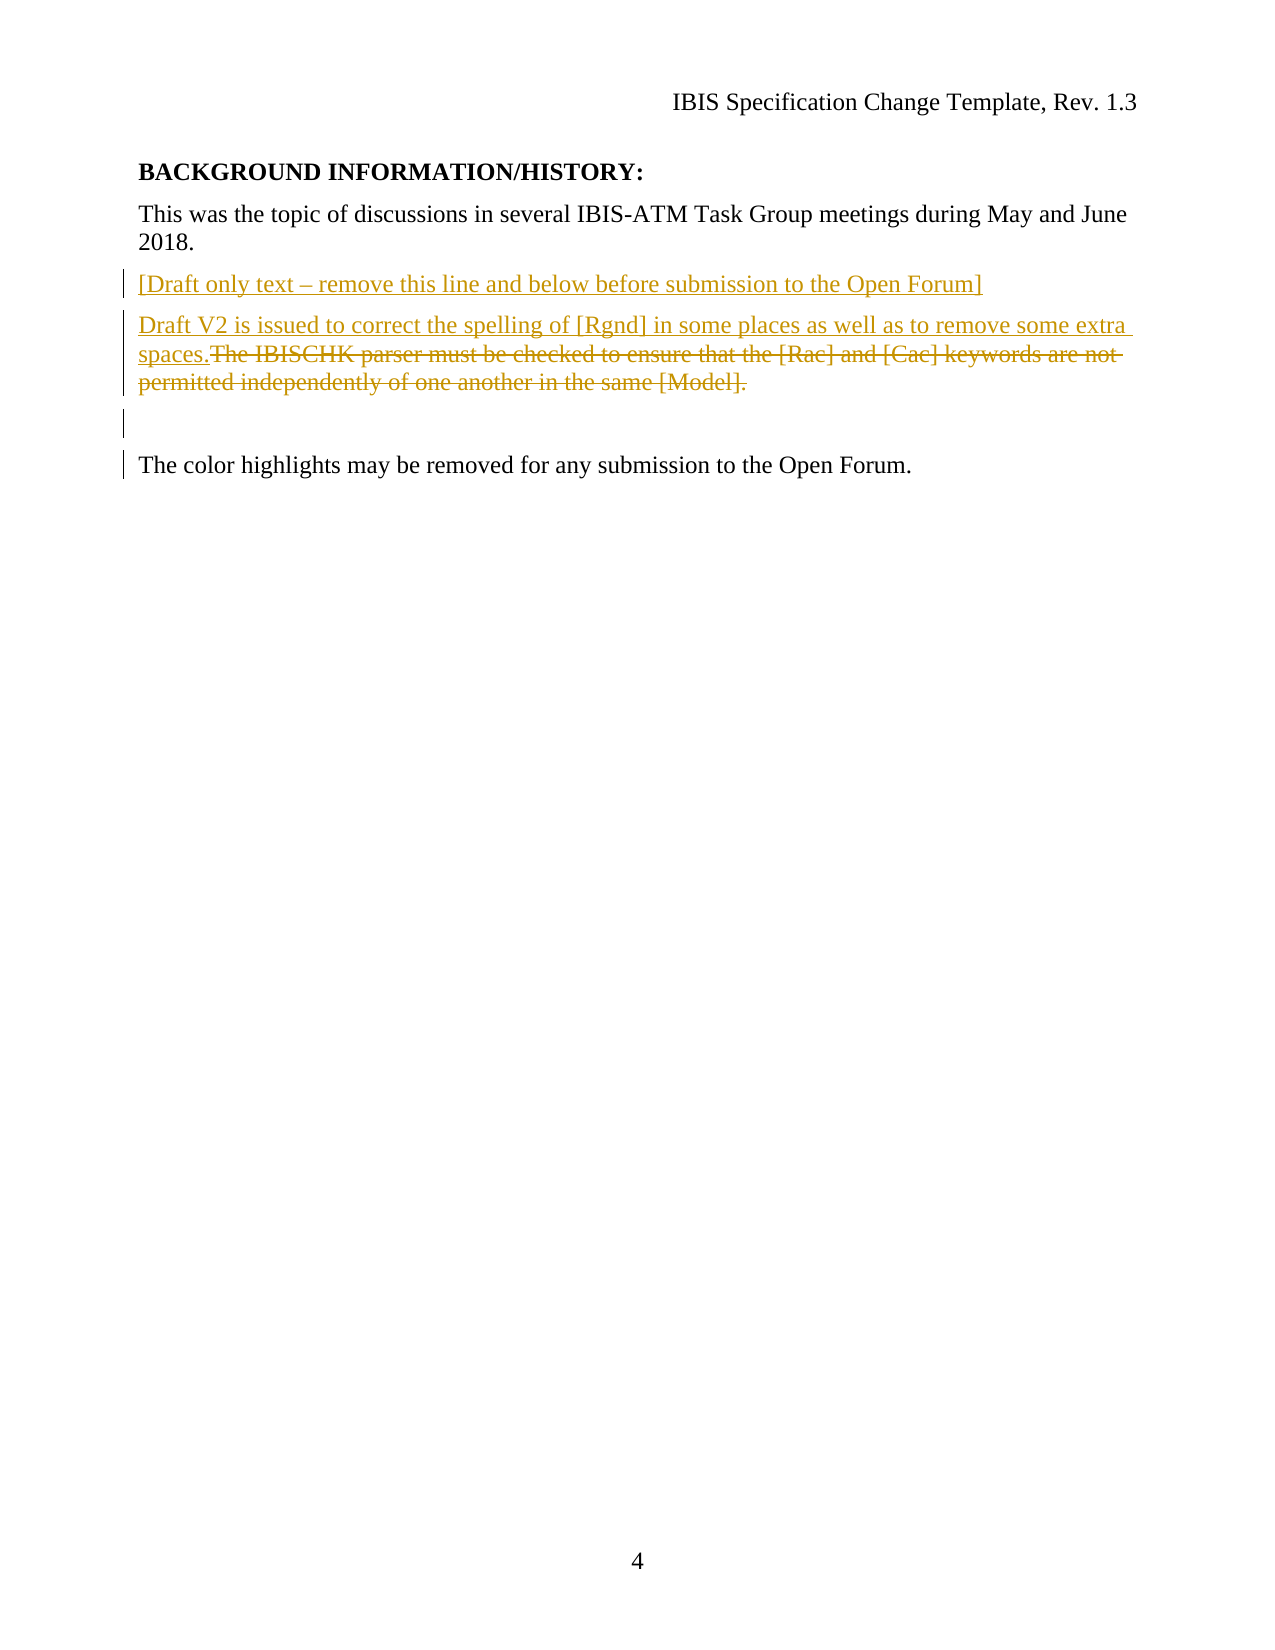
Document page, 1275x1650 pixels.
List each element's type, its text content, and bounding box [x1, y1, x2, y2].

text The color highlights may be removed for any submission to the Open Forum. [138, 450, 1137, 479]
text BACKGROUND INFORMATION/HISTORY: [138, 157, 1137, 186]
text This was the topic of discussions in several IBIS-ATM Task Group meetings during May and June 2018. [138, 199, 1137, 256]
